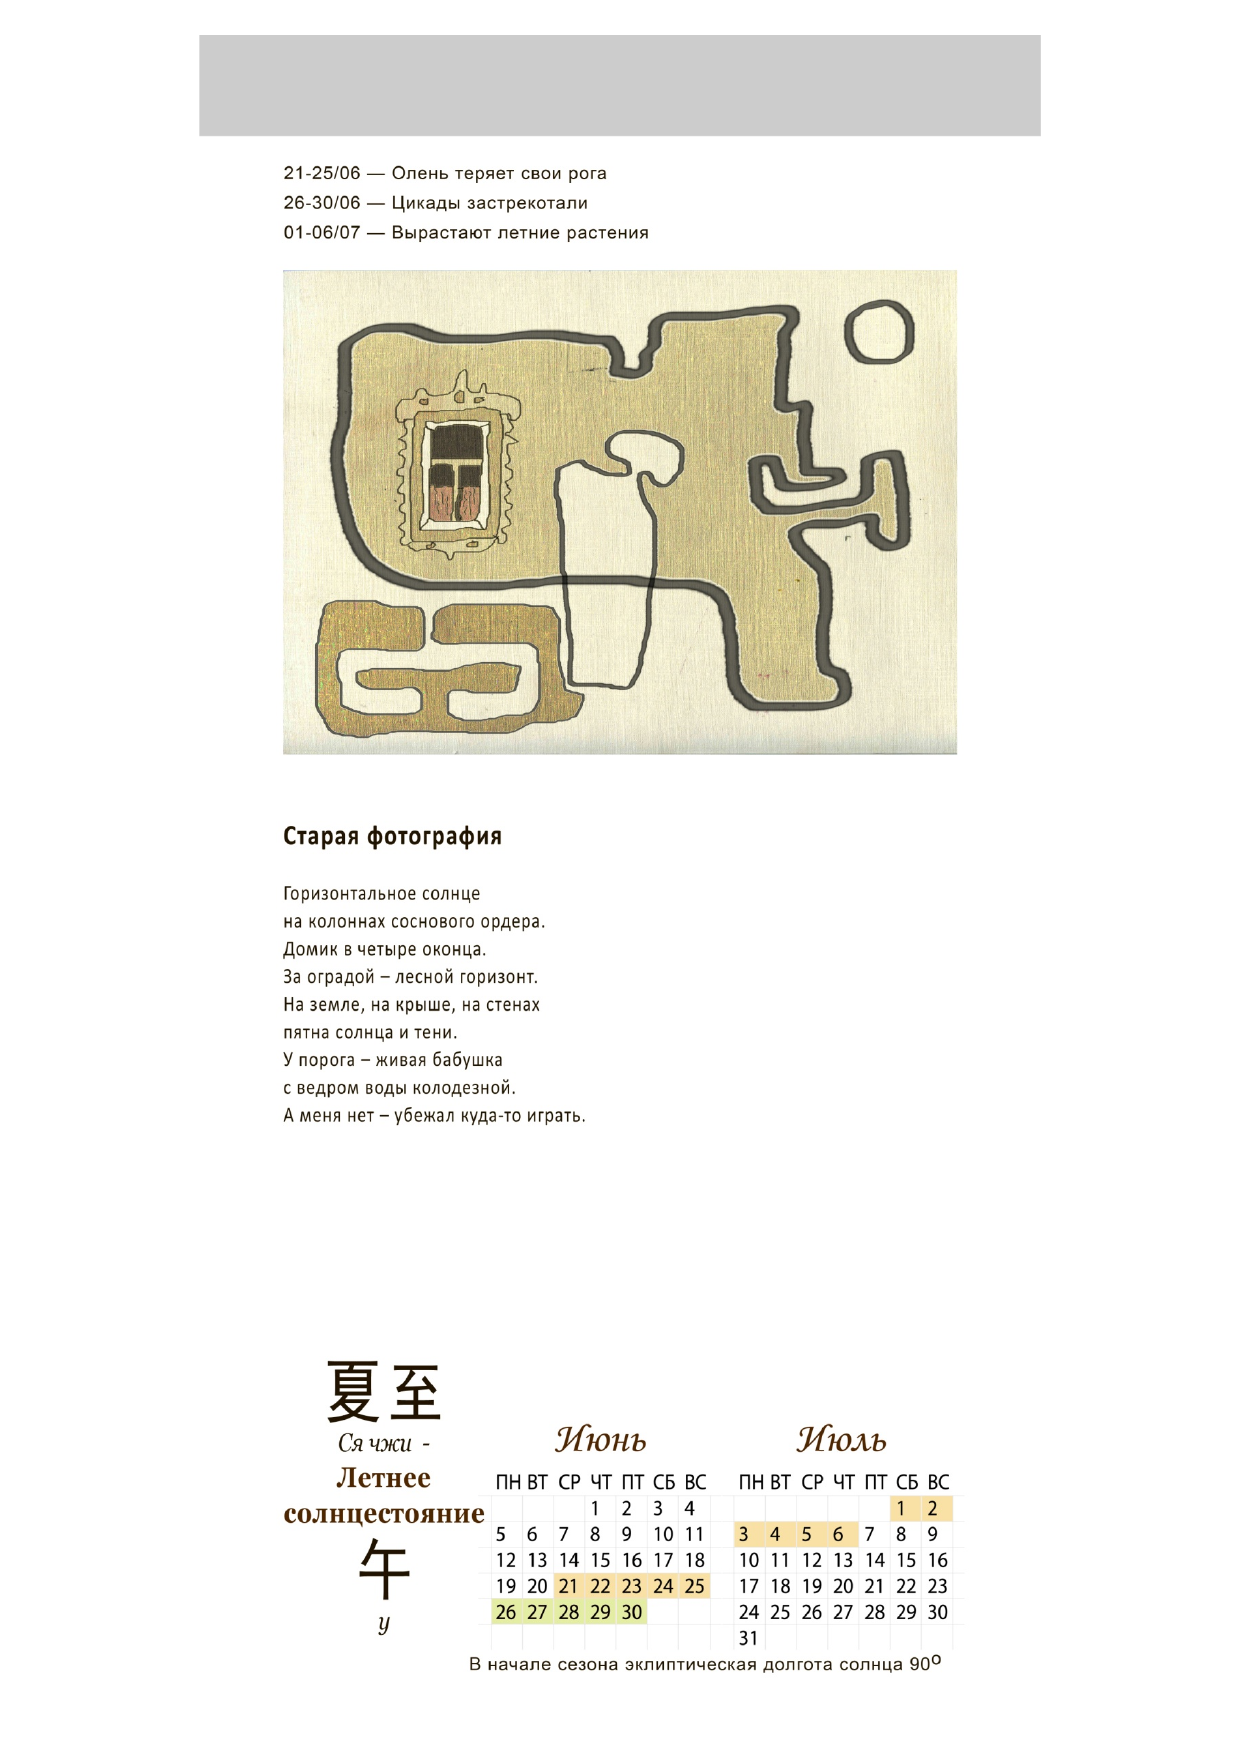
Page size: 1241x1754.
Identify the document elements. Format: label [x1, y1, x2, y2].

picture [199, 35, 1041, 1719]
